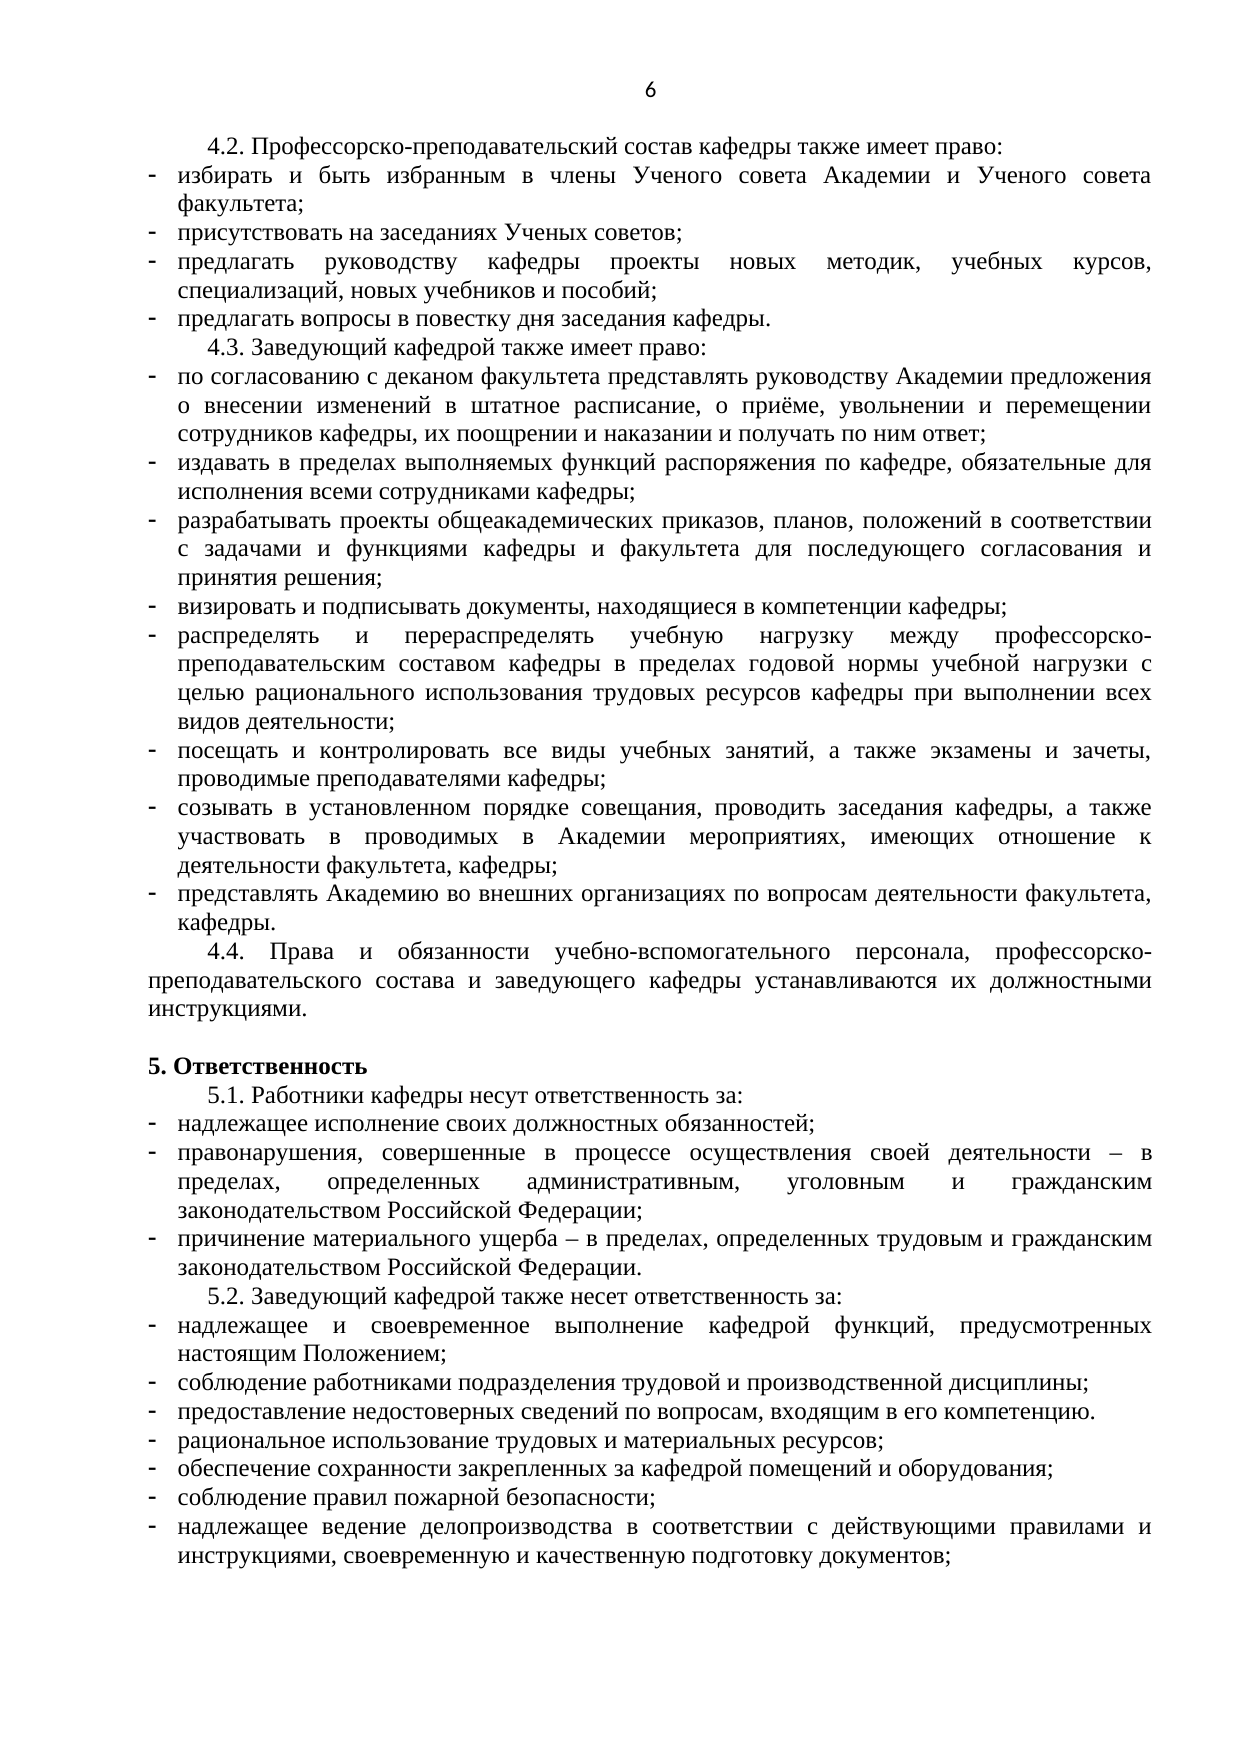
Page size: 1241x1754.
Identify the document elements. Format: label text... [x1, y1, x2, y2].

text 4.4. Права и обязанности учебно-вспомогательного персонала, профессорско-преподавательского состава и заведующего кафедры устанавливаются их должностными инструкциями. [148, 936, 1153, 1022]
list надлежащее и своевременное выполнение кафедрой функций, предусмотренных настоящим Положением; [148, 1310, 1153, 1367]
list предлагать вопросы в повестку дня заседания кафедры. [148, 303, 1153, 332]
list визировать и подписывать документы, находящиеся в компетенции кафедры; [148, 591, 1153, 620]
text 4.2. Профессорско-преподавательский состав кафедры также имеет право: [148, 131, 1153, 160]
list по согласованию с деканом факультета представлять руководству Академии предложения о внесении изменений в штатное расписание, о приёме, увольнении и перемещении сотрудников кафедры, их поощрении и наказании и получать по ним ответ; [148, 361, 1153, 447]
list посещать и контролировать все виды учебных занятий, а также экзамены и зачеты, проводимые преподавателями кафедры; [148, 735, 1153, 792]
list распределять и перераспределять учебную нагрузку между профессорско-преподавательским составом кафедры в пределах годовой нормы учебной нагрузки с целью рационального использования трудовых ресурсов кафедры при выполнении всех видов деятельности; [148, 620, 1153, 735]
list обеспечение сохранности закрепленных за кафедрой помещений и оборудования; [148, 1453, 1153, 1482]
text 5. Ответственность [148, 1051, 1153, 1080]
list созывать в установленном порядке совещания, проводить заседания кафедры, а также участвовать в проводимых в Академии мероприятиях, имеющих отношение к деятельности факультета, кафедры; [148, 792, 1153, 878]
list надлежащее исполнение своих должностных обязанностей; [148, 1108, 1153, 1137]
list надлежащее ведение делопроизводства в соответствии с действующими правилами и инструкциями, своевременную и качественную подготовку документов; [148, 1511, 1153, 1568]
text 5.2. Заведующий кафедрой также несет ответственность за: [148, 1281, 1153, 1310]
list соблюдение правил пожарной безопасности; [148, 1482, 1153, 1511]
text 5.1. Работники кафедры несут ответственность за: [148, 1080, 1153, 1108]
list причинение материального ущерба – в пределах, определенных трудовым и гражданским законодательством Российской Федерации. [148, 1223, 1153, 1281]
list соблюдение работниками подразделения трудовой и производственной дисциплины; [148, 1367, 1153, 1396]
list предоставление недостоверных сведений по вопросам, входящим в его компетенцию. [148, 1396, 1153, 1425]
list разрабатывать проекты общеакадемических приказов, планов, положений в соответствии с задачами и функциями кафедры и факультета для последующего согласования и принятия решения; [148, 505, 1153, 591]
list предлагать руководству кафедры проекты новых методик, учебных курсов, специализаций, новых учебников и пособий; [148, 246, 1153, 303]
list рациональное использование трудовых и материальных ресурсов; [148, 1425, 1153, 1453]
list представлять Академию во внешних организациях по вопросам деятельности факультета, кафедры. [148, 878, 1153, 936]
list издавать в пределах выполняемых функций распоряжения по кафедре, обязательные для исполнения всеми сотрудниками кафедры; [148, 447, 1153, 505]
list присутствовать на заседаниях Ученых советов; [148, 217, 1153, 246]
list избирать и быть избранным в члены Ученого совета Академии и Ученого совета факультета; [148, 160, 1153, 217]
text 4.3. Заведующий кафедрой также имеет право: [148, 332, 1153, 361]
list правонарушения, совершенные в процессе осуществления своей деятельности – в пределах, определенных административным, уголовным и гражданским законодательством Российской Федерации; [148, 1137, 1153, 1223]
